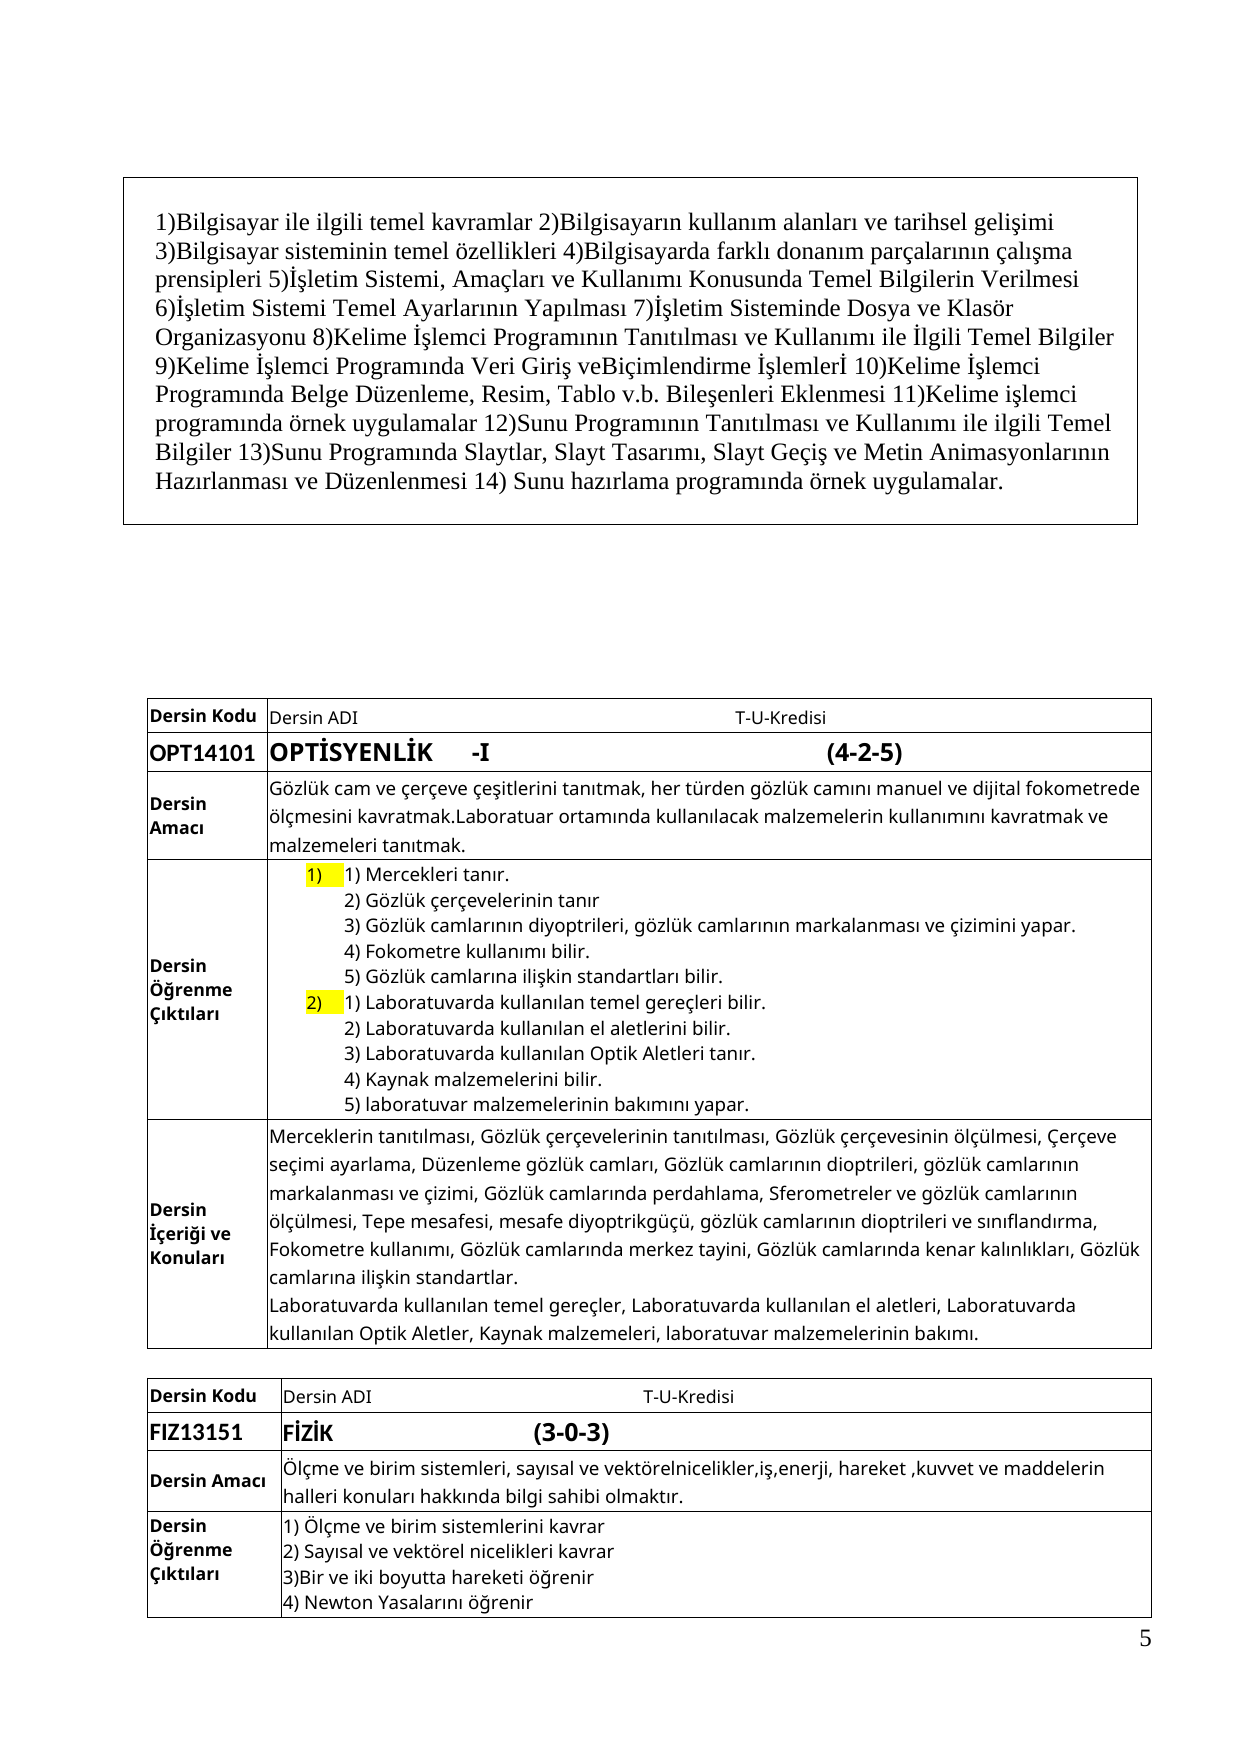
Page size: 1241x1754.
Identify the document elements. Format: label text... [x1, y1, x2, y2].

table_header Dersin Kodu [148, 1379, 281, 1412]
table_header Dersin ADI T-U-Kredisi [282, 1379, 1151, 1412]
table_cell Gözlük cam ve çerçeve çeşitlerini tanıtmak, her türden gözlük camını manuel ve dijital fokometrede ölçmesini kavratmak.Laboratuar ortamında kullanılacak malzemelerin kullanımını kavratmak ve malzemeleri tanıtmak. [268, 772, 1151, 859]
table_cell OPT14101 [148, 733, 267, 771]
table_cell Dersin İçeriği ve Konuları [148, 1120, 267, 1348]
table_cell 1) Mercekleri tanır. 2) Gözlük çerçevelerinin tanır 3) Gözlük camlarının diyoptrileri, gözlük camlarının markalanması ve çizimini yapar. 4) Fokometre kullanımı bilir. 5) Gözlük camlarına ilişkin standartları bilir. 1) Laboratuvarda kullanılan temel gereçleri bilir. 2) Laboratuvarda kullanılan el aletlerini bilir. 3) Laboratuvarda kullanılan Optik Aletleri tanır. 4) Kaynak malzemelerini bilir. 5) laboratuvar malzemelerinin bakımını yapar. [268, 860, 1151, 1118]
table_header 1)Bilgisayar ile ilgili temel kavramlar 2)Bilgisayarın kullanım alanları ve tarihsel gelişimi 3)Bilgisayar sisteminin temel özellikleri 4)Bilgisayarda farklı donanım parçalarının çalışma prensipleri 5)İşletim Sistemi, Amaçları ve Kullanımı Konusunda Temel Bilgilerin Verilmesi 6)İşletim Sistemi Temel Ayarlarının Yapılması 7)İşletim Sisteminde Dosya ve Klasör Organizasyonu 8)Kelime İşlemci Programının Tanıtılması ve Kullanımı ile İlgili Temel Bilgiler 9)Kelime İşlemci Programında Veri Giriş veBiçimlendirme İşlemlerİ 10)Kelime İşlemci Programında Belge Düzenleme, Resim, Tablo v.b. Bileşenleri Eklenmesi 11)Kelime işlemci programında örnek uygulamalar 12)Sunu Programının Tanıtılması ve Kullanımı ile ilgili Temel Bilgiler 13)Sunu Programında Slaytlar, Slayt Tasarımı, Slayt Geçiş ve Metin Animasyonlarının Hazırlanması ve Düzenlenmesi 14) Sunu hazırlama programında örnek uygulamalar. [124, 178, 1137, 524]
table_cell Ölçme ve birim sistemleri, sayısal ve vektörelnicelikler,iş,enerji, hareket ,kuvvet ve maddelerin halleri konuları hakkında bilgi sahibi olmaktır. [282, 1451, 1151, 1511]
table_cell Merceklerin tanıtılması, Gözlük çerçevelerinin tanıtılması, Gözlük çerçevesinin ölçülmesi, Çerçeve seçimi ayarlama, Düzenleme gözlük camları, Gözlük camlarının dioptrileri, gözlük camlarının markalanması ve çizimi, Gözlük camlarında perdahlama, Sferometreler ve gözlük camlarının ölçülmesi, Tepe mesafesi, mesafe diyoptrikgüçü, gözlük camlarının dioptrileri ve sınıflandırma, Fokometre kullanımı, Gözlük camlarında merkez tayini, Gözlük camlarında kenar kalınlıkları, Gözlük camlarına ilişkin standartlar. Laboratuvarda kullanılan temel gereçler, Laboratuvarda kullanılan el aletleri, Laboratuvarda kullanılan Optik Aletler, Kaynak malzemeleri, laboratuvar malzemelerinin bakımı. [268, 1120, 1151, 1348]
table_cell FİZİK (3-0-3) [282, 1413, 1151, 1450]
table_cell Dersin Amacı [148, 772, 267, 859]
table_header Dersin Kodu [148, 699, 267, 732]
table_cell Dersin Amacı [148, 1451, 281, 1511]
table_cell OPTİSYENLİK -I (4-2-5) [268, 733, 1151, 771]
table_cell Dersin Öğrenme Çıktıları [148, 860, 267, 1118]
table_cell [282, 1512, 1151, 1617]
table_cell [148, 1512, 281, 1617]
table_header Dersin ADI T-U-Kredisi [268, 699, 1151, 732]
table_cell FIZ13151 [148, 1413, 281, 1450]
